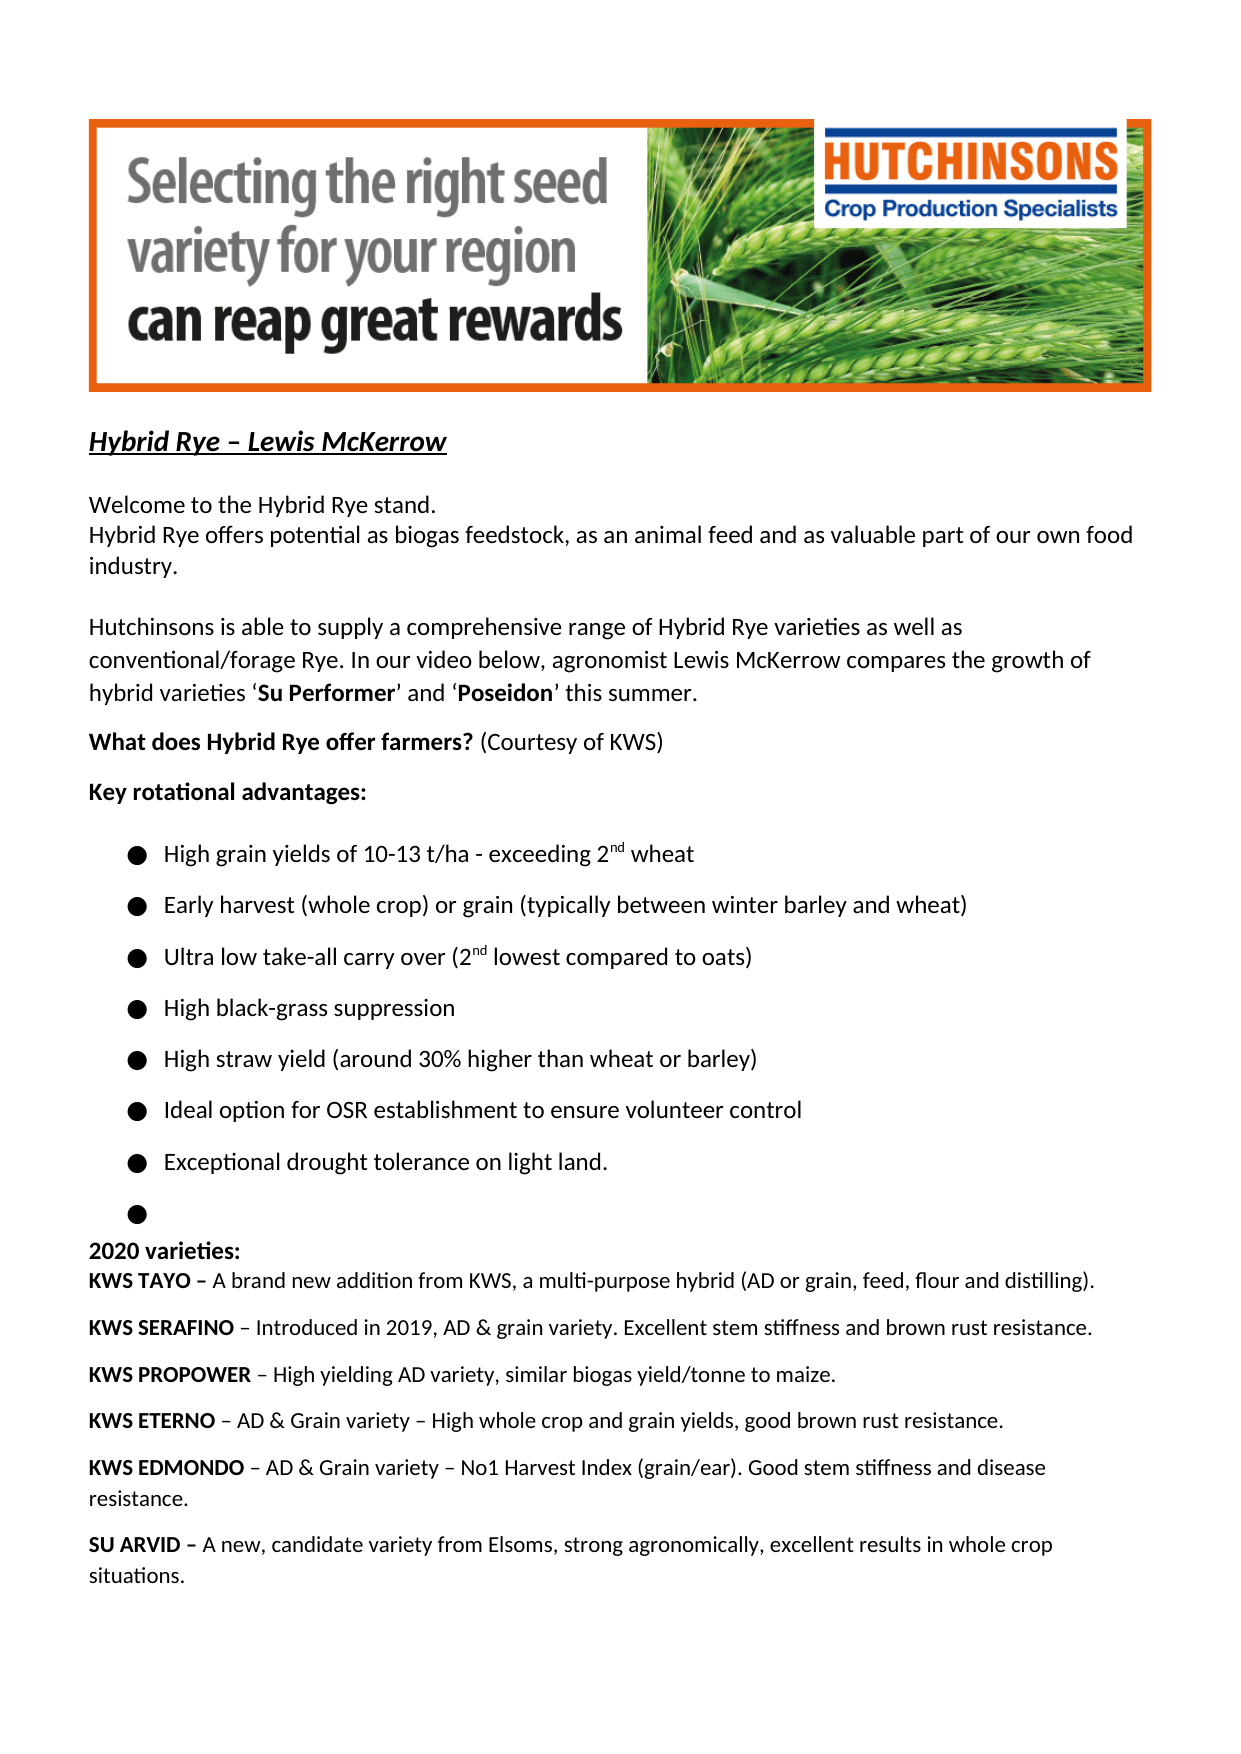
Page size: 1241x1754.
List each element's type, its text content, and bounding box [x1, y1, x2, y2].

text Welcome to the Hybrid Rye stand. [89, 489, 1152, 519]
list High grain yields of 10-13 t/ha - exceeding 2nd wheat [126, 825, 1152, 877]
text What does Hybrid Rye offer farmers? (Courtesy of KWS) [89, 726, 1152, 757]
list High black-grass suppression [126, 979, 1152, 1030]
list Exceptional drought tolerance on light land. [126, 1133, 1152, 1184]
text Hybrid Rye – Lewis McKerrow [89, 423, 1152, 458]
list Early harvest (whole crop) or grain (typically between winter barley and wheat) [126, 877, 1152, 928]
text Hutchinsons is able to supply a comprehensive range of Hybrid Rye varieties as well as conventional/forage Rye. In our video below, agronomist Lewis McKerrow compares the growth of hybrid varieties ‘Su Performer’ and ‘Poseidon’ this summer. [89, 611, 1152, 707]
text KWS EDMONDO – AD & Grain variety – No1 Harvest Index (grain/ear). Good stem stiffness and disease resistance. [89, 1453, 1152, 1512]
picture [88, 119, 1152, 392]
list Ultra low take-all carry over (2nd lowest compared to oats) [126, 928, 1152, 979]
text KWS PROPOWER – High yielding AD variety, similar biogas yield/tonne to maize. [89, 1360, 1152, 1388]
text Key rotational advantages: [89, 776, 1152, 806]
list Ideal option for OSR establishment to ensure volunteer control [126, 1082, 1152, 1133]
text KWS ETERNO – AD & Grain variety – High whole crop and grain yields, good brown rust resistance. [89, 1407, 1152, 1434]
list High straw yield (around 30% higher than wheat or barley) [126, 1030, 1152, 1082]
text SU ARVID – A new, candidate variety from Elsoms, strong agronomically, excellent results in whole crop situations. [89, 1531, 1152, 1589]
text KWS SERAFINO – Introduced in 2019, AD & grain variety. Excellent stem stiffness and brown rust resistance. [89, 1313, 1152, 1341]
text KWS TAYO – A brand new addition from KWS, a multi-purpose hybrid (AD or grain, feed, flour and distilling). [89, 1266, 1152, 1294]
text Hybrid Rye offers potential as biogas feedstock, as an animal feed and as valuable part of our own food industry. [89, 519, 1152, 580]
text 2020 varieties: [89, 1235, 1152, 1266]
